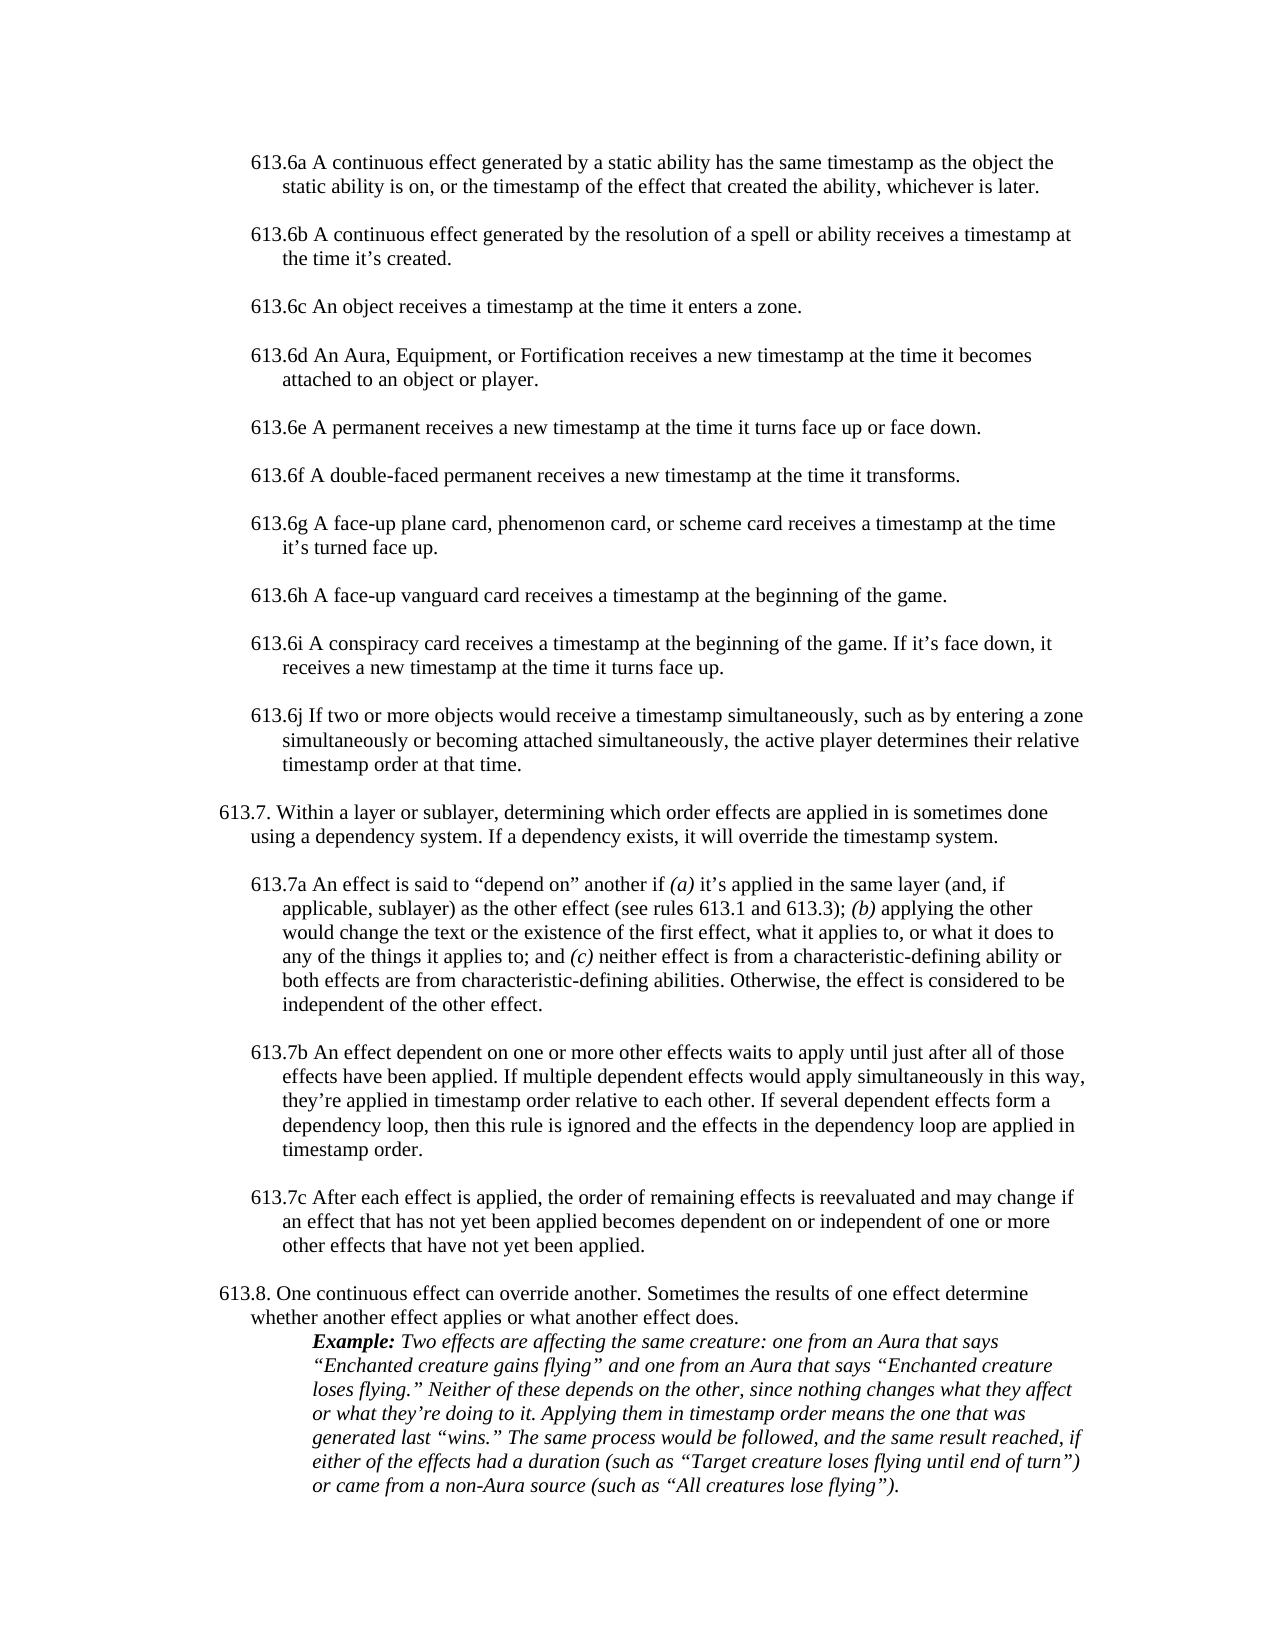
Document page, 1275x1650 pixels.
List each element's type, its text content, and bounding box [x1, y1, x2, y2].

text 613.6d An Aura, Equipment, or Fortification receives a new timestamp at the time it becomes attached to an object or player. [251, 342, 1087, 391]
text 613.6a A continuous effect generated by a static ability has the same timestamp as the object the static ability is on, or the timestamp of the effect that created the ability, whichever is later. [251, 150, 1087, 198]
text 613.7b An effect dependent on one or more other effects waits to apply until just after all of those effects have been applied. If multiple dependent effects would apply simultaneously in this way, they’re applied in timestamp order relative to each other. If several dependent effects form a dependency loop, then this rule is ignored and the effects in the dependency loop are applied in timestamp order. [251, 1040, 1087, 1161]
text 613.6h A face-up vanguard card receives a timestamp at the beginning of the game. [251, 583, 1087, 607]
text 613.6e A permanent receives a new timestamp at the time it turns face up or face down. [251, 415, 1087, 439]
text 613.6c An object receives a timestamp at the time it enters a zone. [251, 294, 1087, 318]
text 613.7. Within a layer or sublayer, determining which order effects are applied in is sometimes done using a dependency system. If a dependency exists, it will override the timestamp system. [219, 800, 1087, 848]
text 613.7a An effect is said to “depend on” another if (a) it’s applied in the same layer (and, if applicable, sublayer) as the other effect (see rules 613.1 and 613.3); (b) applying the other would change the text or the existence of the first effect, what it applies to, or what it does to any of the things it applies to; and (c) neither effect is from a characteristic-defining ability or both effects are from characteristic-defining abilities. Otherwise, the effect is considered to be independent of the other effect. [251, 872, 1087, 1016]
text 613.6b A continuous effect generated by the resolution of a spell or ability receives a timestamp at the time it’s created. [251, 222, 1087, 270]
text 613.8. One continuous effect can override another. Sometimes the results of one effect determine whether another effect applies or what another effect does. [219, 1281, 1087, 1329]
text 613.6f A double-faced permanent receives a new timestamp at the time it transforms. [251, 463, 1087, 487]
text 613.6i A conspiracy card receives a timestamp at the beginning of the game. If it’s face down, it receives a new timestamp at the time it turns face up. [251, 631, 1087, 679]
text Example: Two effects are affecting the same creature: one from an Aura that says “Enchanted creature gains flying” and one from an Aura that says “Enchanted creature loses flying.” Neither of these depends on the other, since nothing changes what they affect or what they’re doing to it. Applying them in timestamp order means the one that was generated last “wins.” The same process would be followed, and the same result reached, if either of the effects had a duration (such as “Target creature loses flying until end of turn”) or came from a non-Aura source (such as “All creatures lose flying”). [312, 1329, 1087, 1497]
text 613.7c After each effect is applied, the order of remaining effects is reevaluated and may change if an effect that has not yet been applied becomes dependent on or independent of one or more other effects that have not yet been applied. [251, 1185, 1087, 1257]
text 613.6j If two or more objects would receive a timestamp simultaneously, such as by entering a zone simultaneously or becoming attached simultaneously, the active player determines their relative timestamp order at that time. [251, 703, 1087, 776]
text 613.6g A face-up plane card, phenomenon card, or scheme card receives a timestamp at the time it’s turned face up. [251, 511, 1087, 559]
